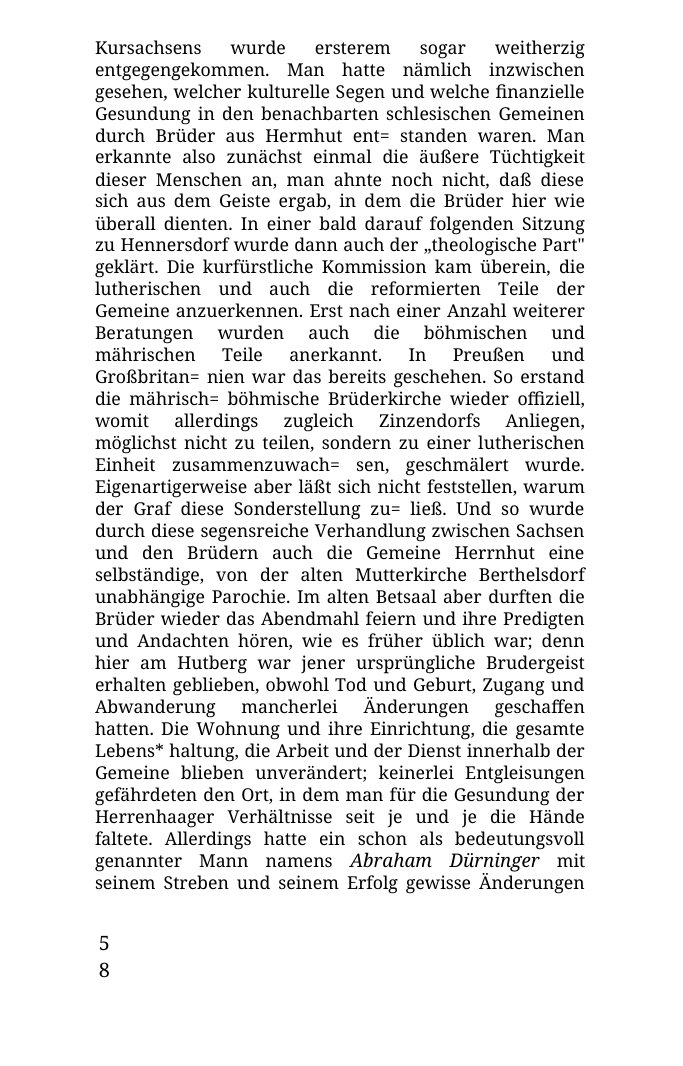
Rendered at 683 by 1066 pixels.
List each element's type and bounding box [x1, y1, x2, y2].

text [95, 37, 585, 894]
